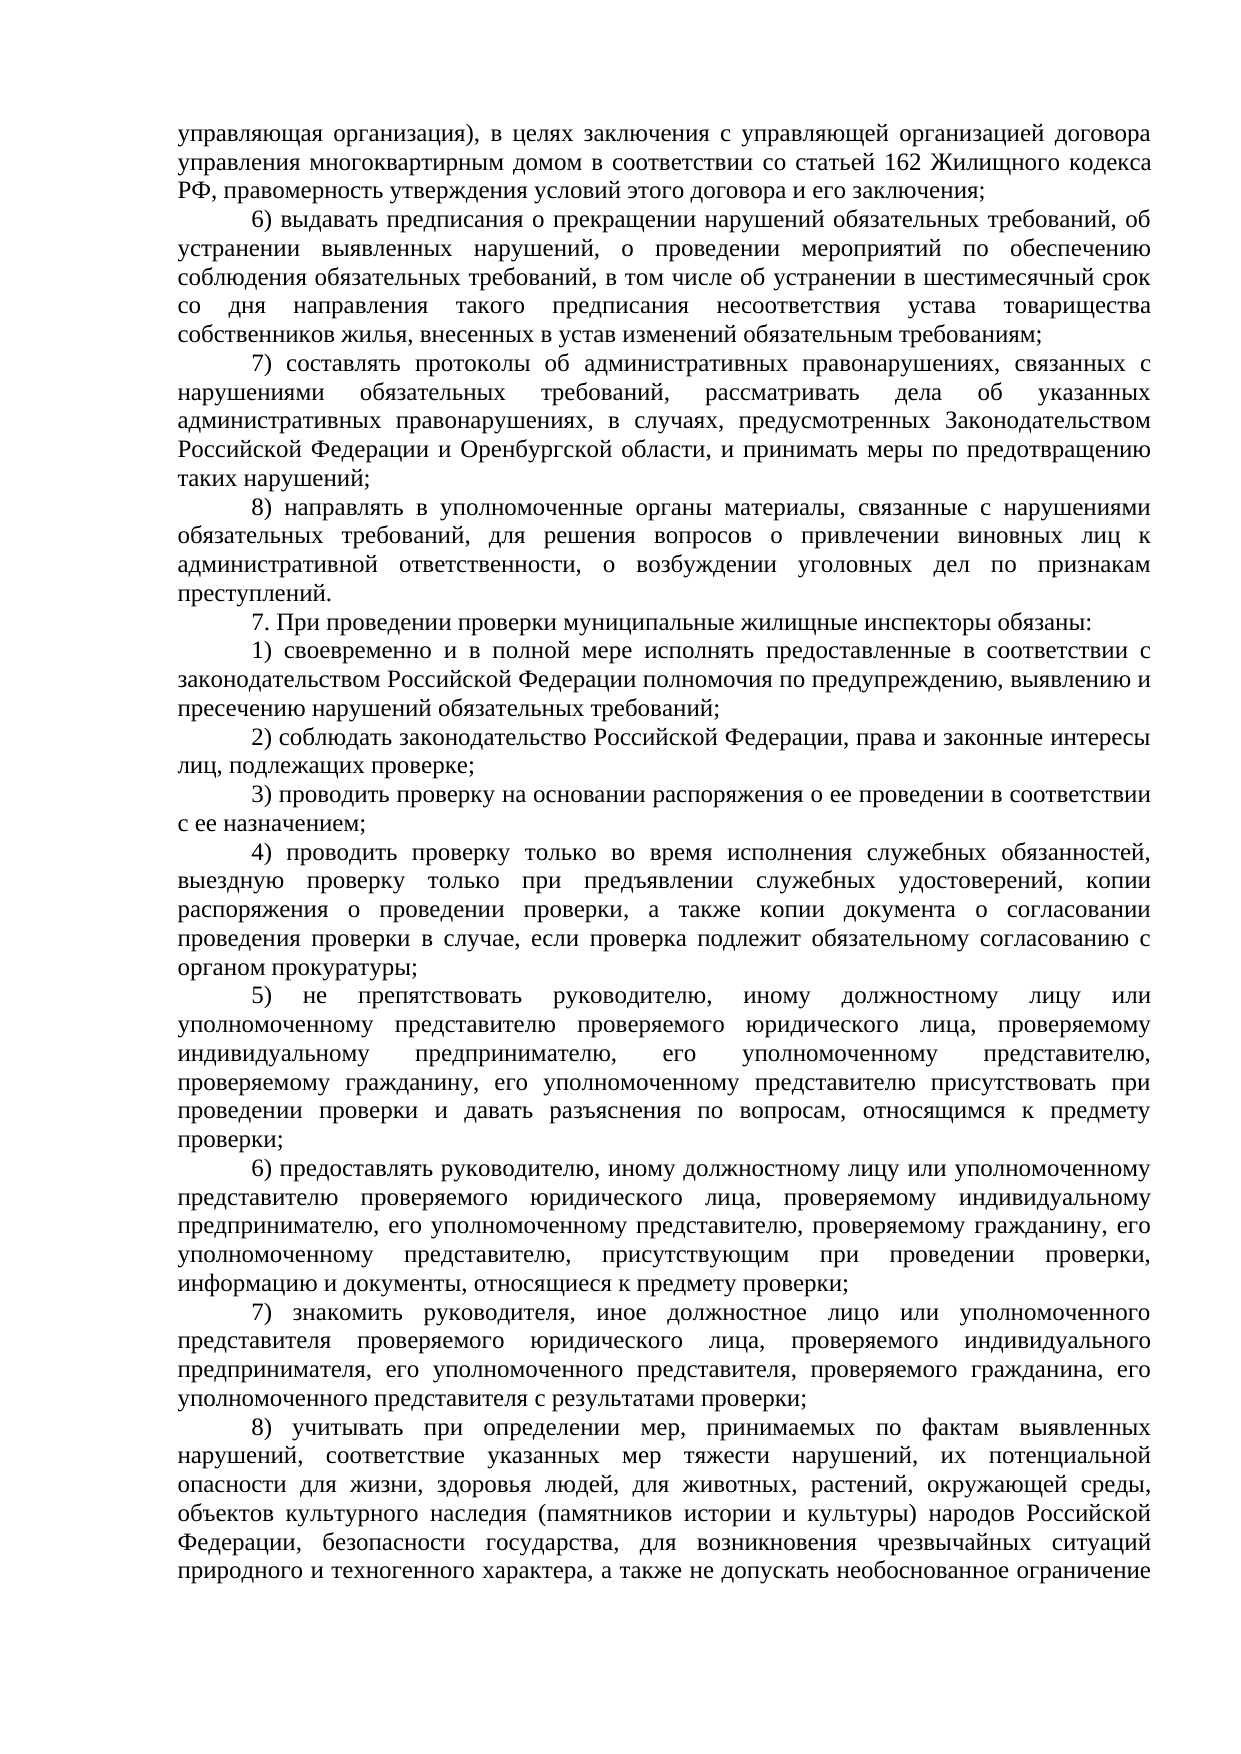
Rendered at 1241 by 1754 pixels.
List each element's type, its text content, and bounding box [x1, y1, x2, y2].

text 8) направлять в уполномоченные органы материалы, связанные с нарушениями обязательных требований, для решения вопросов о привлечении виновных лиц к административной ответственности, о возбуждении уголовных дел по признакам преступлений. [177, 492, 1152, 607]
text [177, 1412, 1152, 1584]
text 6) выдавать предписания о прекращении нарушений обязательных требований, об устранении выявленных нарушений, о проведении мероприятий по обеспечению соблюдения обязательных требований, в том числе об устранении в шестимесячный срок со дня направления такого предписания несоответствия устава товарищества собственников жилья, внесенных в устав изменений обязательным требованиям; [177, 204, 1152, 348]
text 7) составлять протоколы об административных правонарушениях, связанных с нарушениями обязательных требований, рассматривать дела об указанных административных правонарушениях, в случаях, предусмотренных Законодательством Российской Федерации и Оренбургской области, и принимать меры по предотвращению таких нарушений; [177, 348, 1152, 492]
text 7. При проведении проверки муниципальные жилищные инспекторы обязаны: [177, 607, 1152, 636]
text 2) соблюдать законодательство Российской Федерации, права и законные интересы лиц, подлежащих проверке; [177, 722, 1152, 779]
text 7) знакомить руководителя, иное должностное лицо или уполномоченного представителя проверяемого юридического лица, проверяемого индивидуального предпринимателя, его уполномоченного представителя, проверяемого гражданина, его уполномоченного представителя с результатами проверки; [177, 1297, 1152, 1412]
text 6) предоставлять руководителю, иному должностному лицу или уполномоченному представителю проверяемого юридического лица, проверяемому индивидуальному предпринимателю, его уполномоченному представителю, проверяемому гражданину, его уполномоченному представителю, присутствующим при проведении проверки, информацию и документы, относящиеся к предмету проверки; [177, 1153, 1152, 1297]
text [177, 118, 1152, 204]
text 1) своевременно и в полной мере исполнять предоставленные в соответствии с законодательством Российской Федерации полномочия по предупреждению, выявлению и пресечению нарушений обязательных требований; [177, 636, 1152, 722]
text 4) проводить проверку только во время исполнения служебных обязанностей, выездную проверку только при предъявлении служебных удостоверений, копии распоряжения о проведении проверки, а также копии документа о согласовании проведения проверки в случае, если проверка подлежит обязательному согласованию с органом прокуратуры; [177, 837, 1152, 981]
text 5) не препятствовать руководителю, иному должностному лицу или уполномоченному представителю проверяемого юридического лица, проверяемому индивидуальному предпринимателю, его уполномоченному представителю, проверяемому гражданину, его уполномоченному представителю присутствовать при проведении проверки и давать разъяснения по вопросам, относящимся к предмету проверки; [177, 981, 1152, 1153]
text 3) проводить проверку на основании распоряжения о ее проведении в соответствии с ее назначением; [177, 779, 1152, 837]
